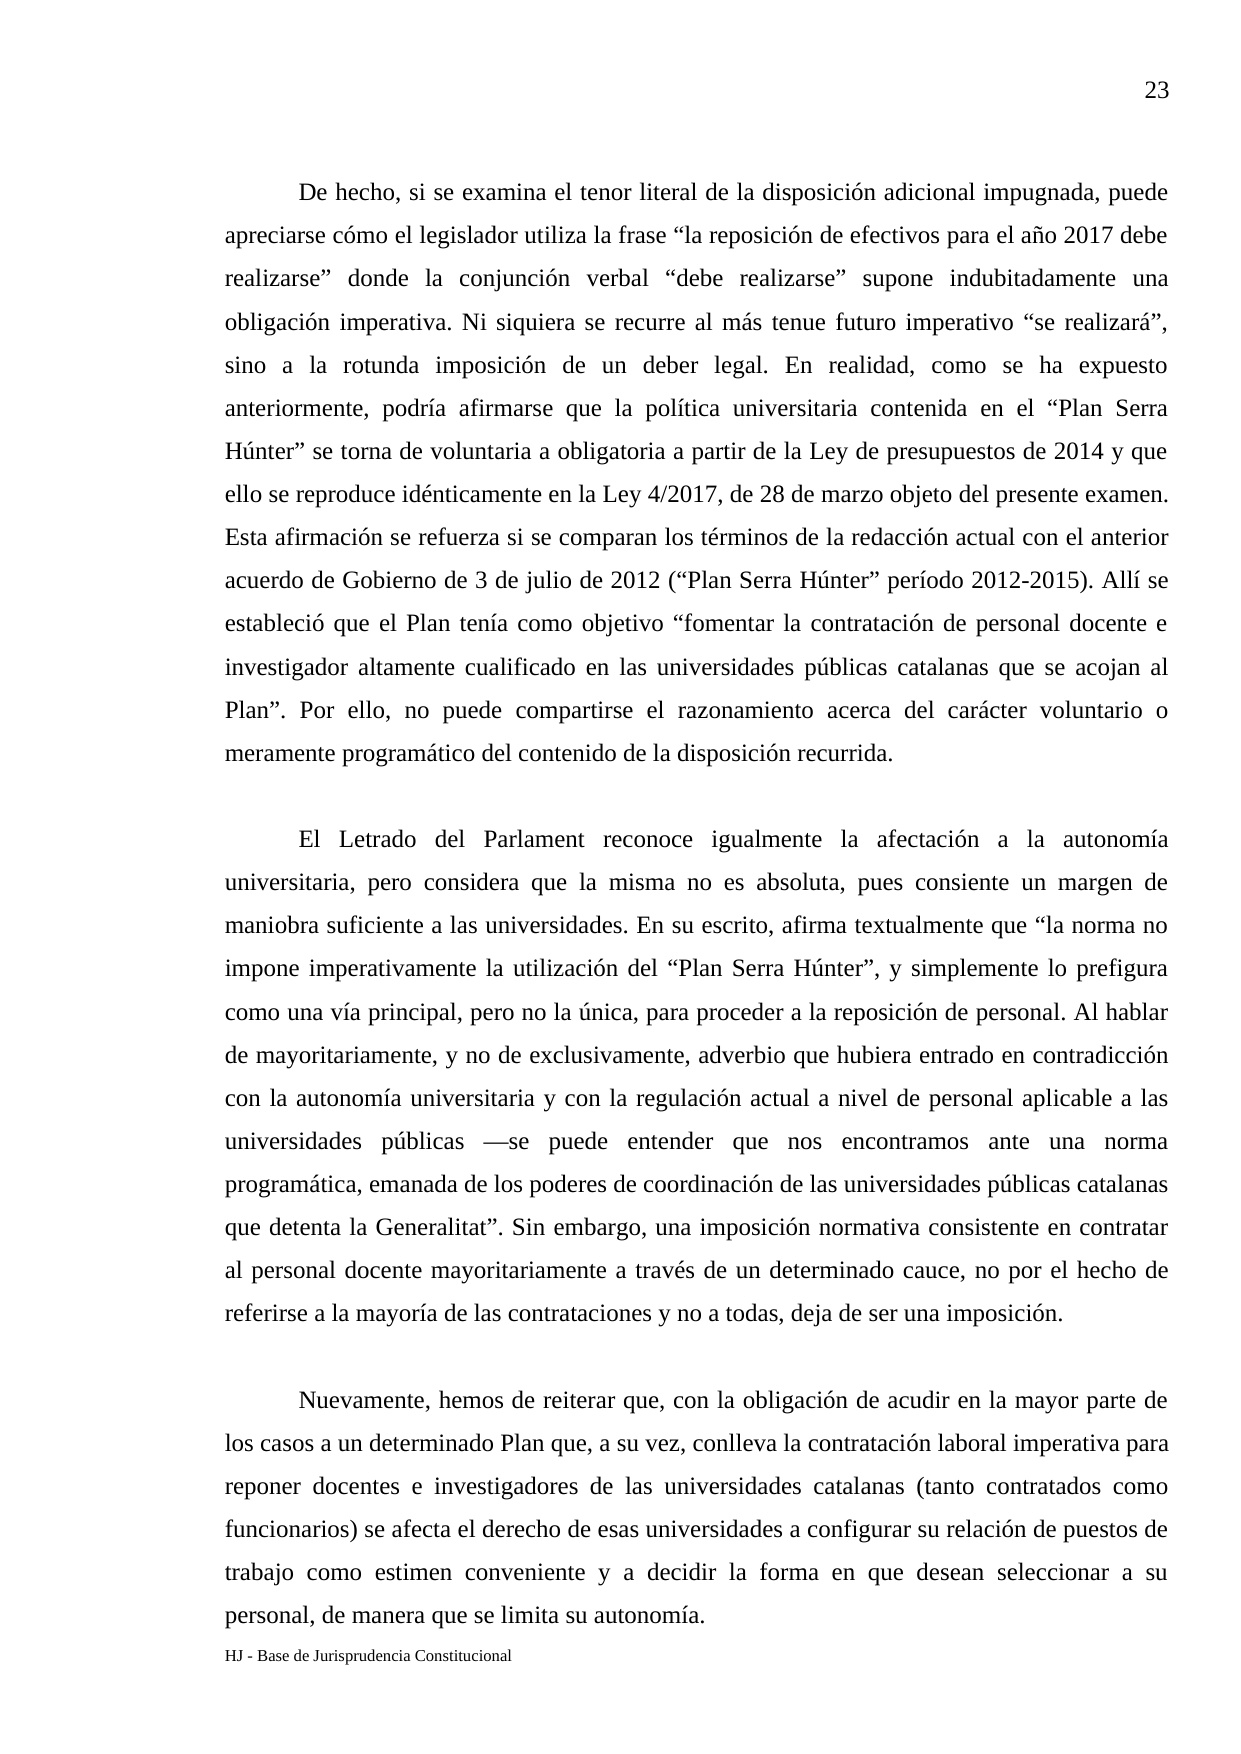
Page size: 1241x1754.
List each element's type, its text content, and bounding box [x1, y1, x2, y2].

text De hecho, si se examina el tenor literal de la disposición adicional impugnada, puede apreciarse cómo el legislador utiliza la frase “la reposición de efectivos para el año 2017 debe realizarse” donde la conjunción verbal “debe realizarse” supone indubitadamente una obligación imperativa. Ni siquiera se recurre al más tenue futuro imperativo “se realizará”, sino a la rotunda imposición de un deber legal. En realidad, como se ha expuesto anteriormente, podría afirmarse que la política universitaria contenida en el “Plan Serra Húnter” se torna de voluntaria a obligatoria a partir de la Ley de presupuestos de 2014 y que ello se reproduce idénticamente en la Ley 4/2017, de 28 de marzo objeto del presente examen. Esta afirmación se refuerza si se comparan los términos de la redacción actual con el anterior acuerdo de Gobierno de 3 de julio de 2012 (“Plan Serra Húnter” período 2012-2015). Allí se estableció que el Plan tenía como objetivo “fomentar la contratación de personal docente e investigador altamente cualificado en las universidades públicas catalanas que se acojan al Plan”. Por ello, no puede compartirse el razonamiento acerca del carácter voluntario o meramente programático del contenido de la disposición recurrida. [224, 177, 1169, 767]
text El Letrado del Parlament reconoce igualmente la afectación a la autonomía universitaria, pero considera que la misma no es absoluta, pues consiente un margen de maniobra suficiente a las universidades. En su escrito, afirma textualmente que “la norma no impone imperativamente la utilización del “Plan Serra Húnter”, y simplemente lo prefigura como una vía principal, pero no la única, para proceder a la reposición de personal. Al hablar de mayoritariamente, y no de exclusivamente, adverbio que hubiera entrado en contradicción con la autonomía universitaria y con la regulación actual a nivel de personal aplicable a las universidades públicas —se puede entender que nos encontramos ante una norma programática, emanada de los poderes de coordinación de las universidades públicas catalanas que detenta la Generalitat”. Sin embargo, una imposición normativa consistente en contratar al personal docente mayoritariamente a través de un determinado cauce, no por el hecho de referirse a la mayoría de las contrataciones y no a todas, deja de ser una imposición. [224, 824, 1169, 1327]
text Nuevamente, hemos de reiterar que, con la obligación de acudir en la mayor parte de los casos a un determinado Plan que, a su vez, conlleva la contratación laboral imperativa para reponer docentes e investigadores de las universidades catalanas (tanto contratados como funcionarios) se afecta el derecho de esas universidades a configurar su relación de puestos de trabajo como estimen conveniente y a decidir la forma en que desean seleccionar a su personal, de manera que se limita su autonomía. [224, 1385, 1169, 1629]
